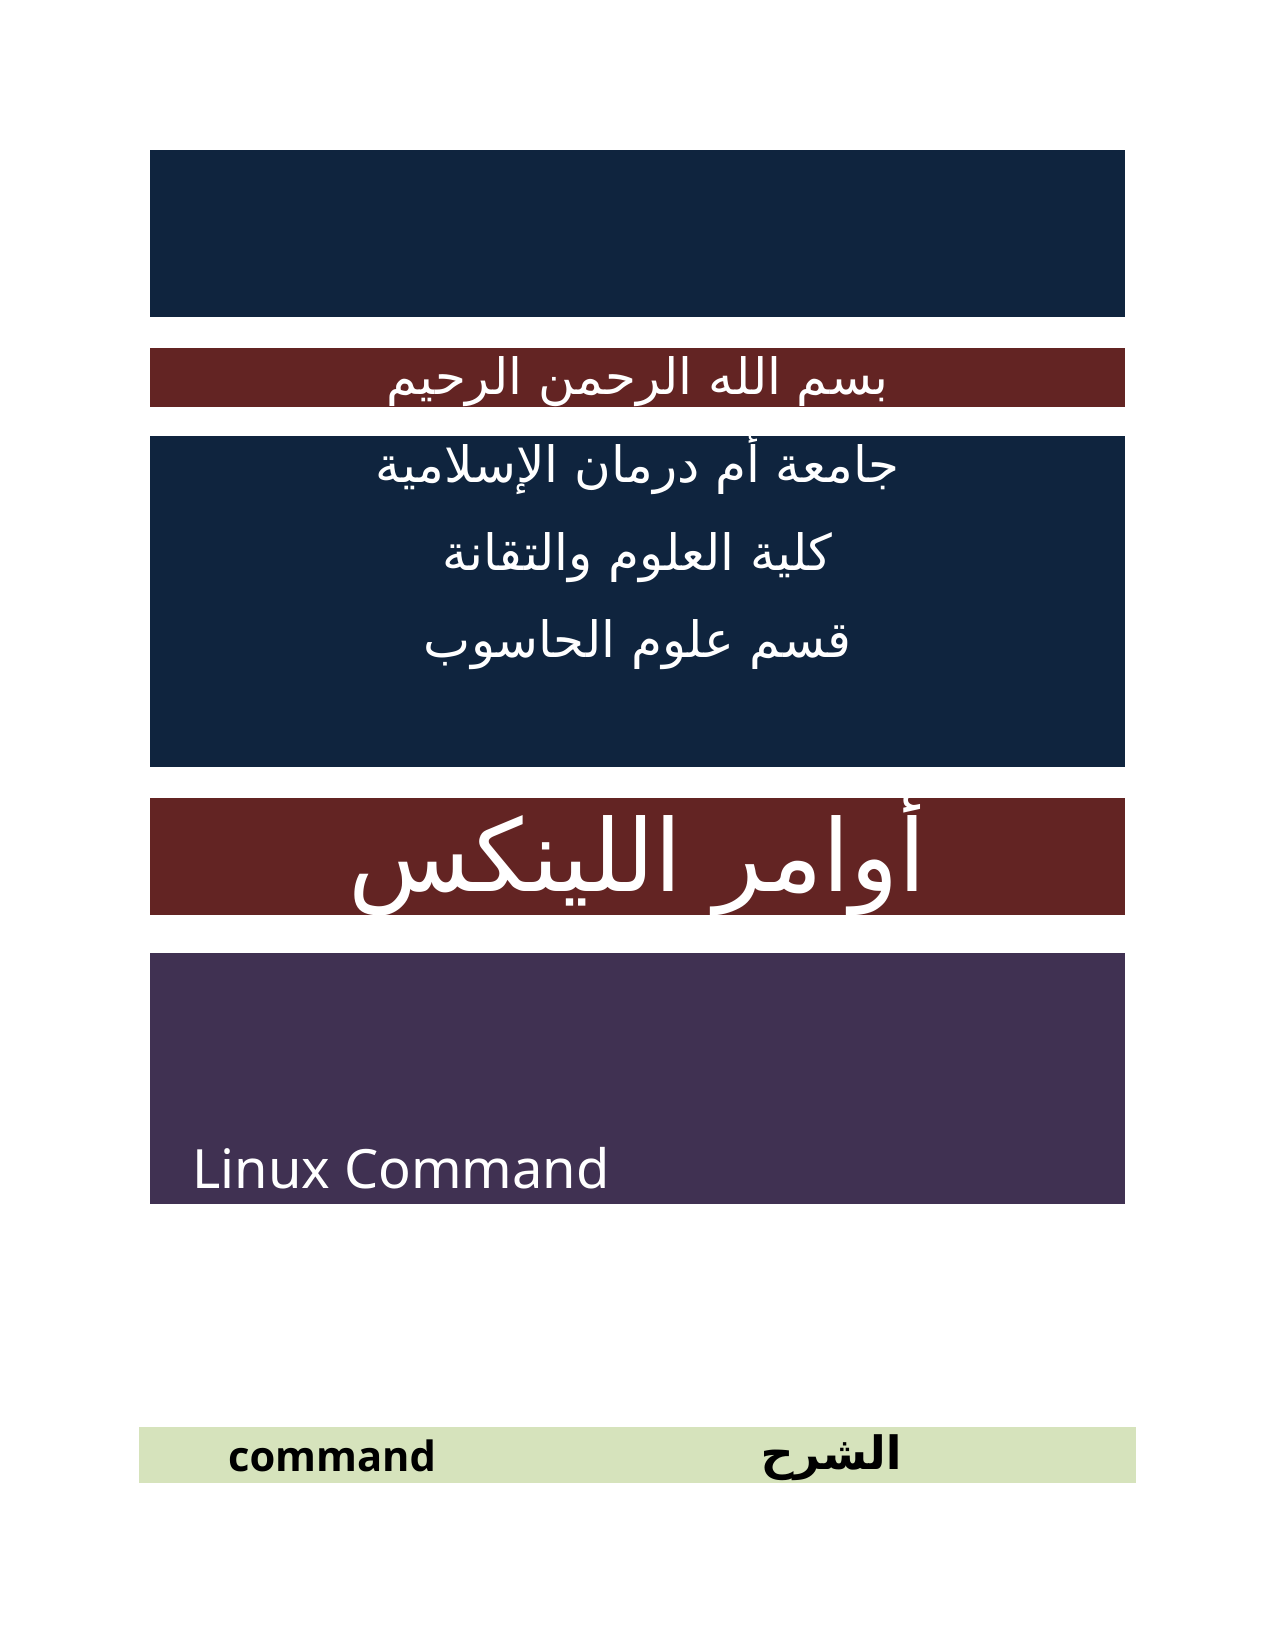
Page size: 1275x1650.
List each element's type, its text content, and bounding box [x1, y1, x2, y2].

table_header command [139, 1427, 525, 1483]
text Linux Command [150, 1131, 1125, 1204]
table_header الشرح [525, 1427, 1136, 1483]
text قسم علوم الحاسوب [150, 611, 1125, 670]
text أوامر اللينكس [150, 798, 1125, 915]
text بسم الله الرحمن الرحيم [150, 348, 1125, 407]
text كلية العلوم والتقانة [150, 524, 1125, 582]
text جامعة أم درمان الإسلامية [150, 436, 1125, 494]
